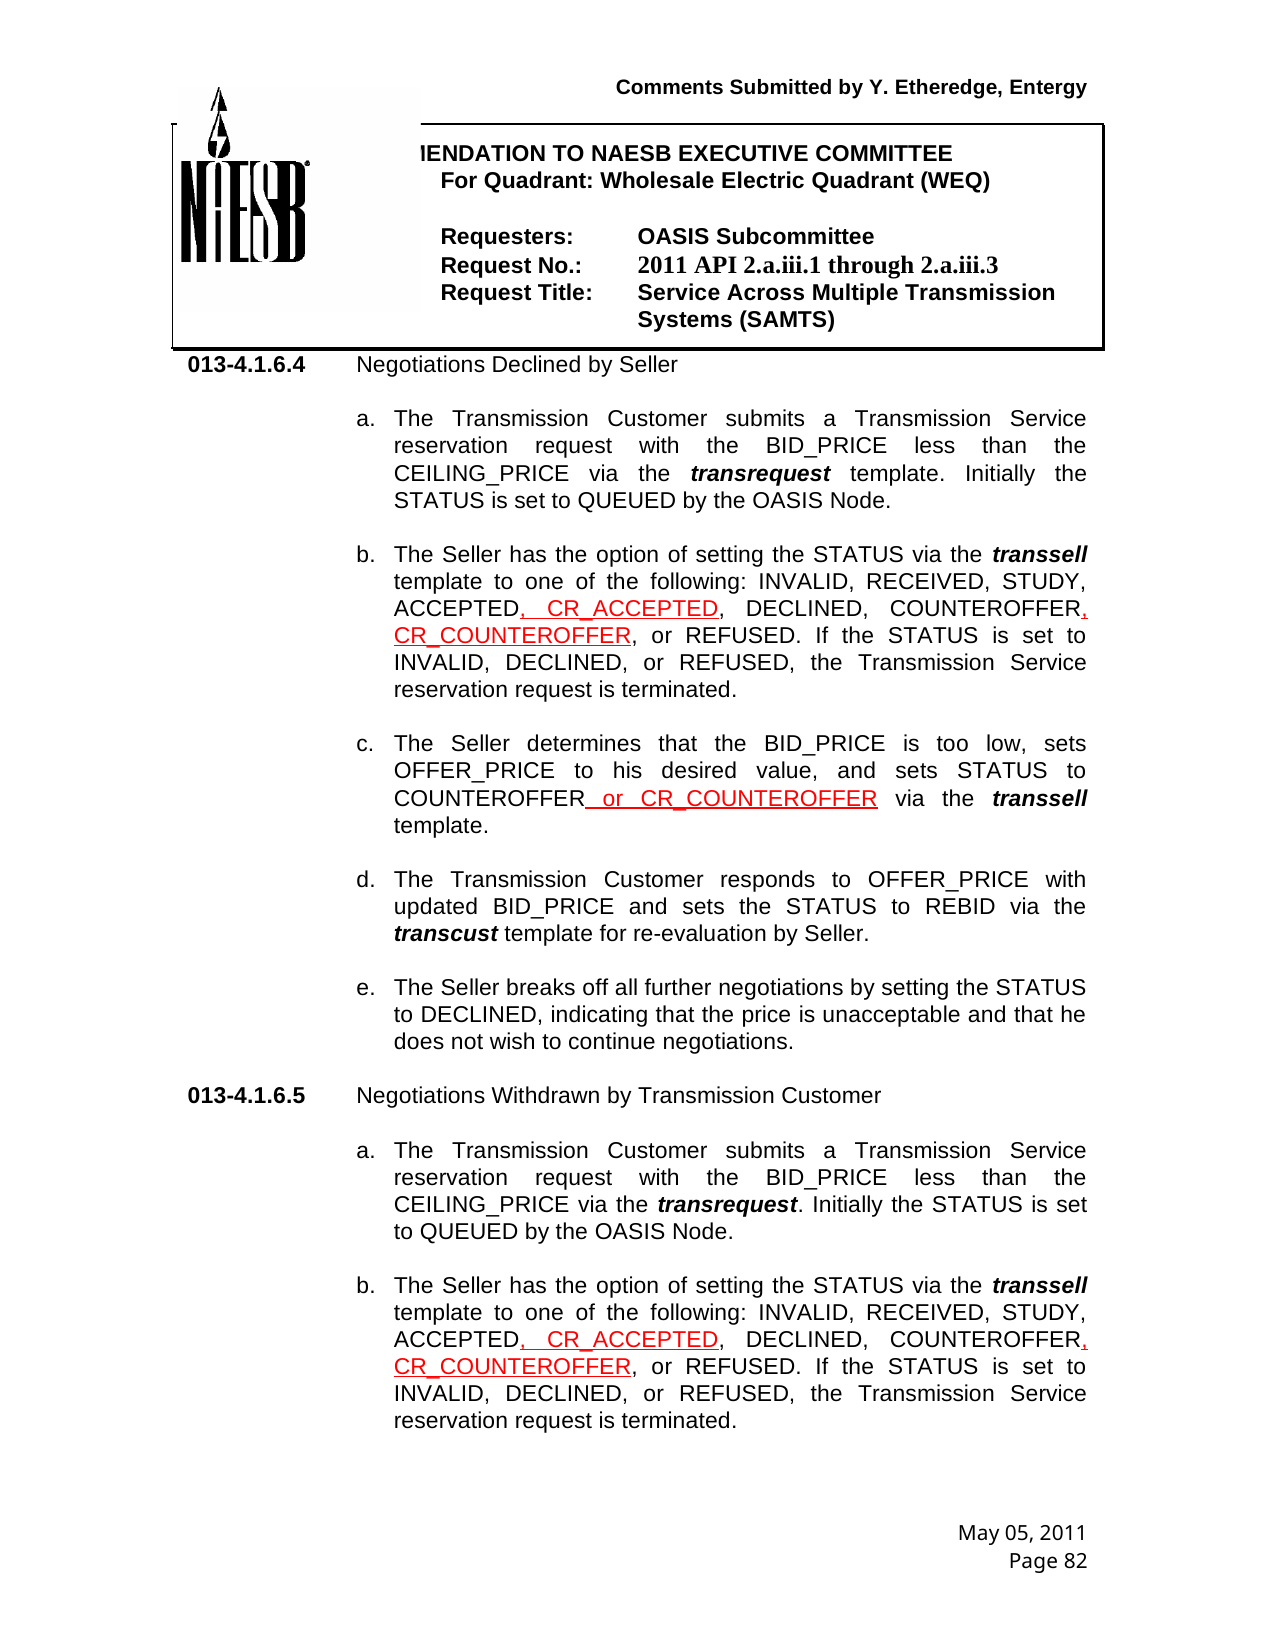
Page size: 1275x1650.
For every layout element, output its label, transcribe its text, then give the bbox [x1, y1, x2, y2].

text a. The Transmission Customer submits a Transmission Service reservation request with the BID_PRICE less than the CEILING_PRICE via the transrequest template. Initially the STATUS is set to QUEUED by the OASIS Node. [356, 405, 1087, 513]
text b. The Seller has the option of setting the STATUS via the transsell template to one of the following: INVALID, RECEIVED, STUDY, ACCEPTED, CR_ACCEPTED, DECLINED, COUNTEROFFER, CR_COUNTEROFFER, or REFUSED. If the STATUS is set to INVALID, DECLINED, or REFUSED, the Transmission Service reservation request is terminated. [356, 540, 1087, 703]
text a. The Transmission Customer submits a Transmission Service reservation request with the BID_PRICE less than the CEILING_PRICE via the transrequest. Initially the STATUS is set to QUEUED by the OASIS Node. [356, 1136, 1087, 1244]
text c. The Seller determines that the BID_PRICE is too low, sets OFFER_PRICE to his desired value, and sets STATUS to COUNTEROFFER or CR_COUNTEROFFER via the transsell template. [356, 730, 1087, 838]
text 013-4.1.6.4 Negotiations Declined by Seller [187, 351, 1087, 378]
text d. The Transmission Customer responds to OFFER_PRICE with updated BID_PRICE and sets the STATUS to REBID via the transcust template for re-evaluation by Seller. [356, 865, 1087, 946]
text b. The Seller has the option of setting the STATUS via the transsell template to one of the following: INVALID, RECEIVED, STUDY, ACCEPTED, CR_ACCEPTED, DECLINED, COUNTEROFFER, CR_COUNTEROFFER, or REFUSED. If the STATUS is set to INVALID, DECLINED, or REFUSED, the Transmission Service reservation request is terminated. [356, 1271, 1087, 1434]
text e. The Seller breaks off all further negotiations by setting the STATUS to DECLINED, indicating that the price is unacceptable and that he does not wish to continue negotiations. [356, 973, 1087, 1055]
text 013-4.1.6.5 Negotiations Withdrawn by Transmission Customer [187, 1082, 1087, 1109]
